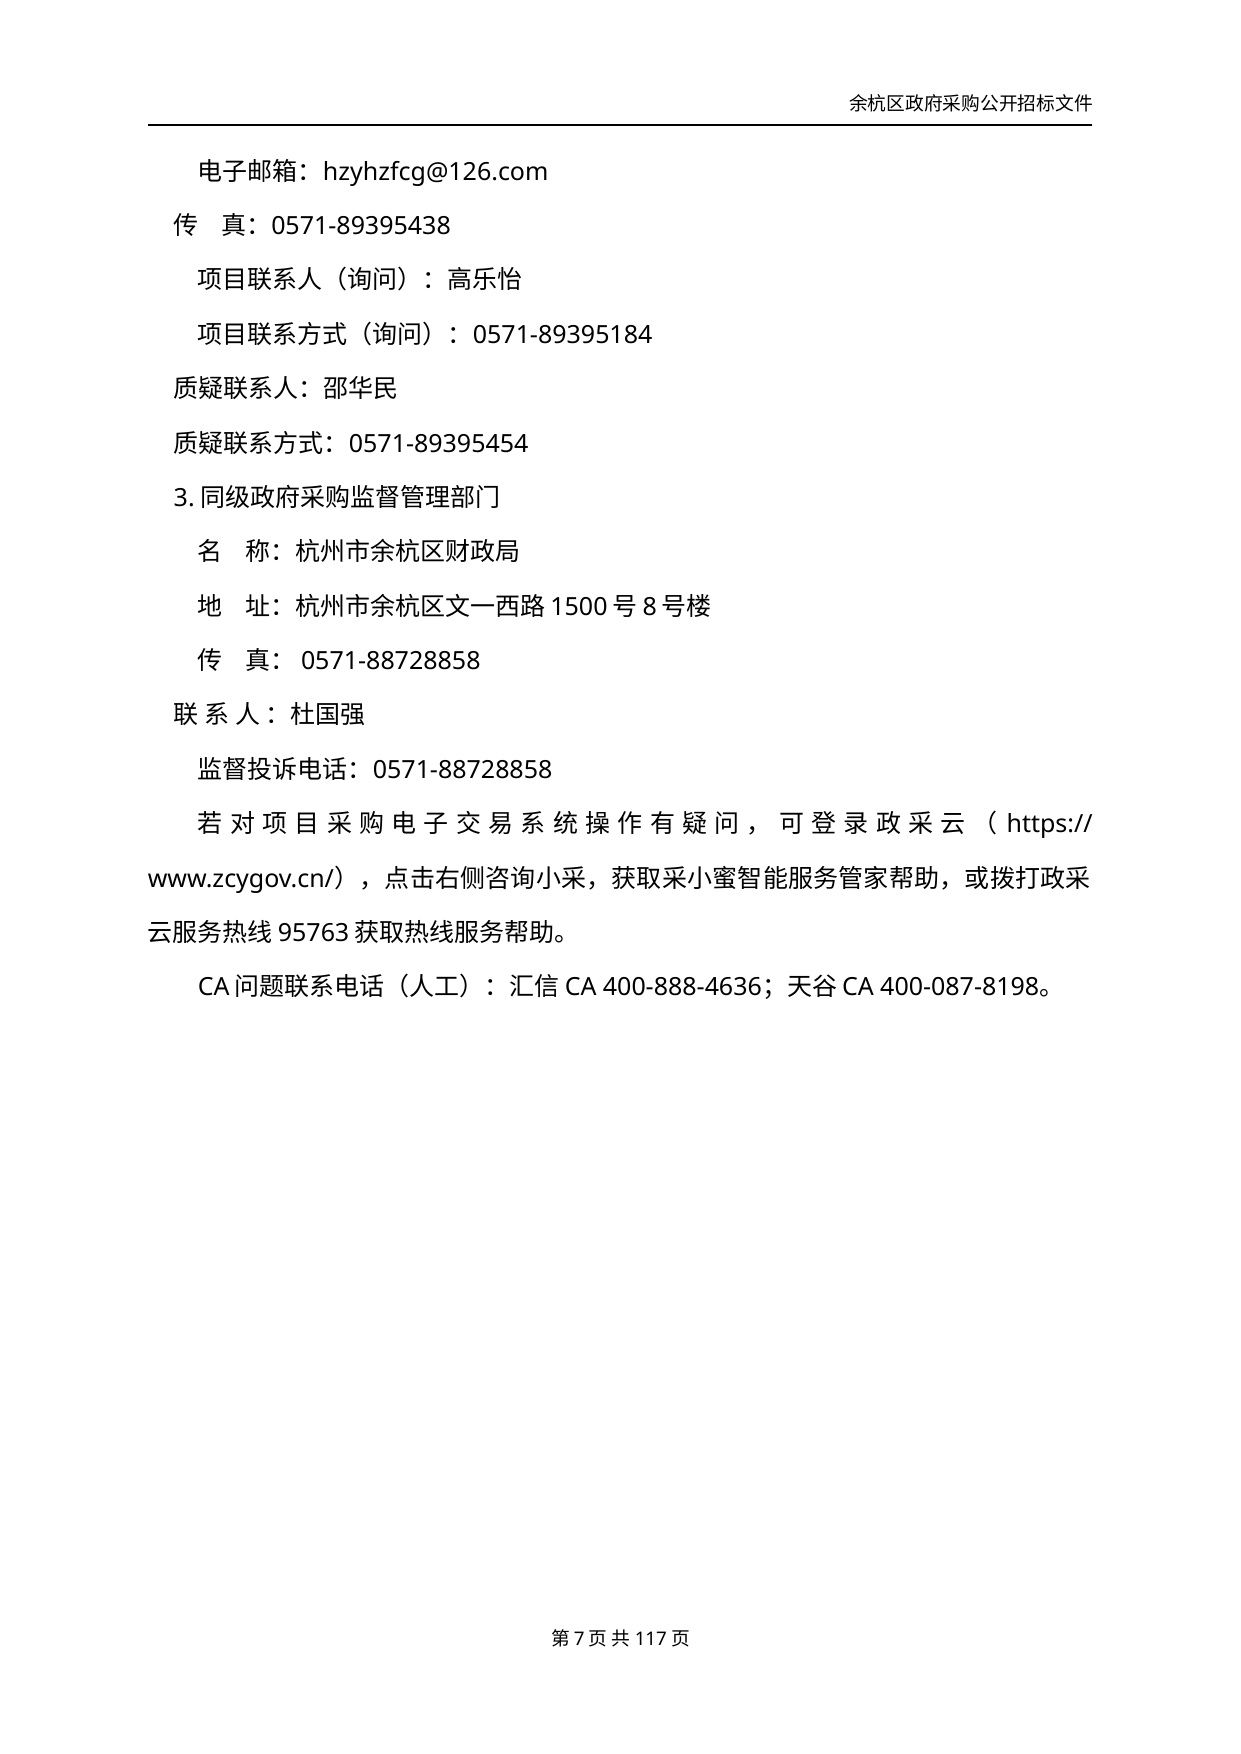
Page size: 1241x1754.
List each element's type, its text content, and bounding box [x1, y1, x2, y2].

text 传 真： 0571-88728858 [148, 641, 1092, 677]
text 3. 同级政府采购监督管理部门 [148, 477, 1092, 514]
text 质疑联系人：邵华民 [148, 369, 1092, 405]
text 质疑联系方式：0571-89395454 [148, 423, 1092, 459]
text 名 称：杭州市余杭区财政局 [148, 532, 1092, 568]
text 监督投诉电话：0571-88728858 [148, 749, 1092, 786]
text 项目联系人（询问）：高乐怡 [148, 260, 1092, 296]
text 传 真：0571-89395438 [148, 206, 1092, 242]
text 联 系 人 ：杜国强 [148, 695, 1092, 731]
text 地 址：杭州市余杭区文一西路1500号8号楼 [148, 586, 1092, 622]
text 电子邮箱：hzyhzfcg@126.com [148, 151, 1092, 187]
text CA问题联系电话（人工）：汇信CA 400-888-4636；天谷CA 400-087-8198。 [148, 967, 1092, 1003]
text 若对项目采购电子交易系统操作有疑问，可登录政采云（https://www.zcygov.cn/），点击右侧咨询小采，获取采小蜜智能服务管家帮助，或拨打政采云服务热线95763获取热线服务帮助。 [148, 804, 1092, 949]
text 项目联系方式（询问）：0571-89395184 [148, 314, 1092, 351]
